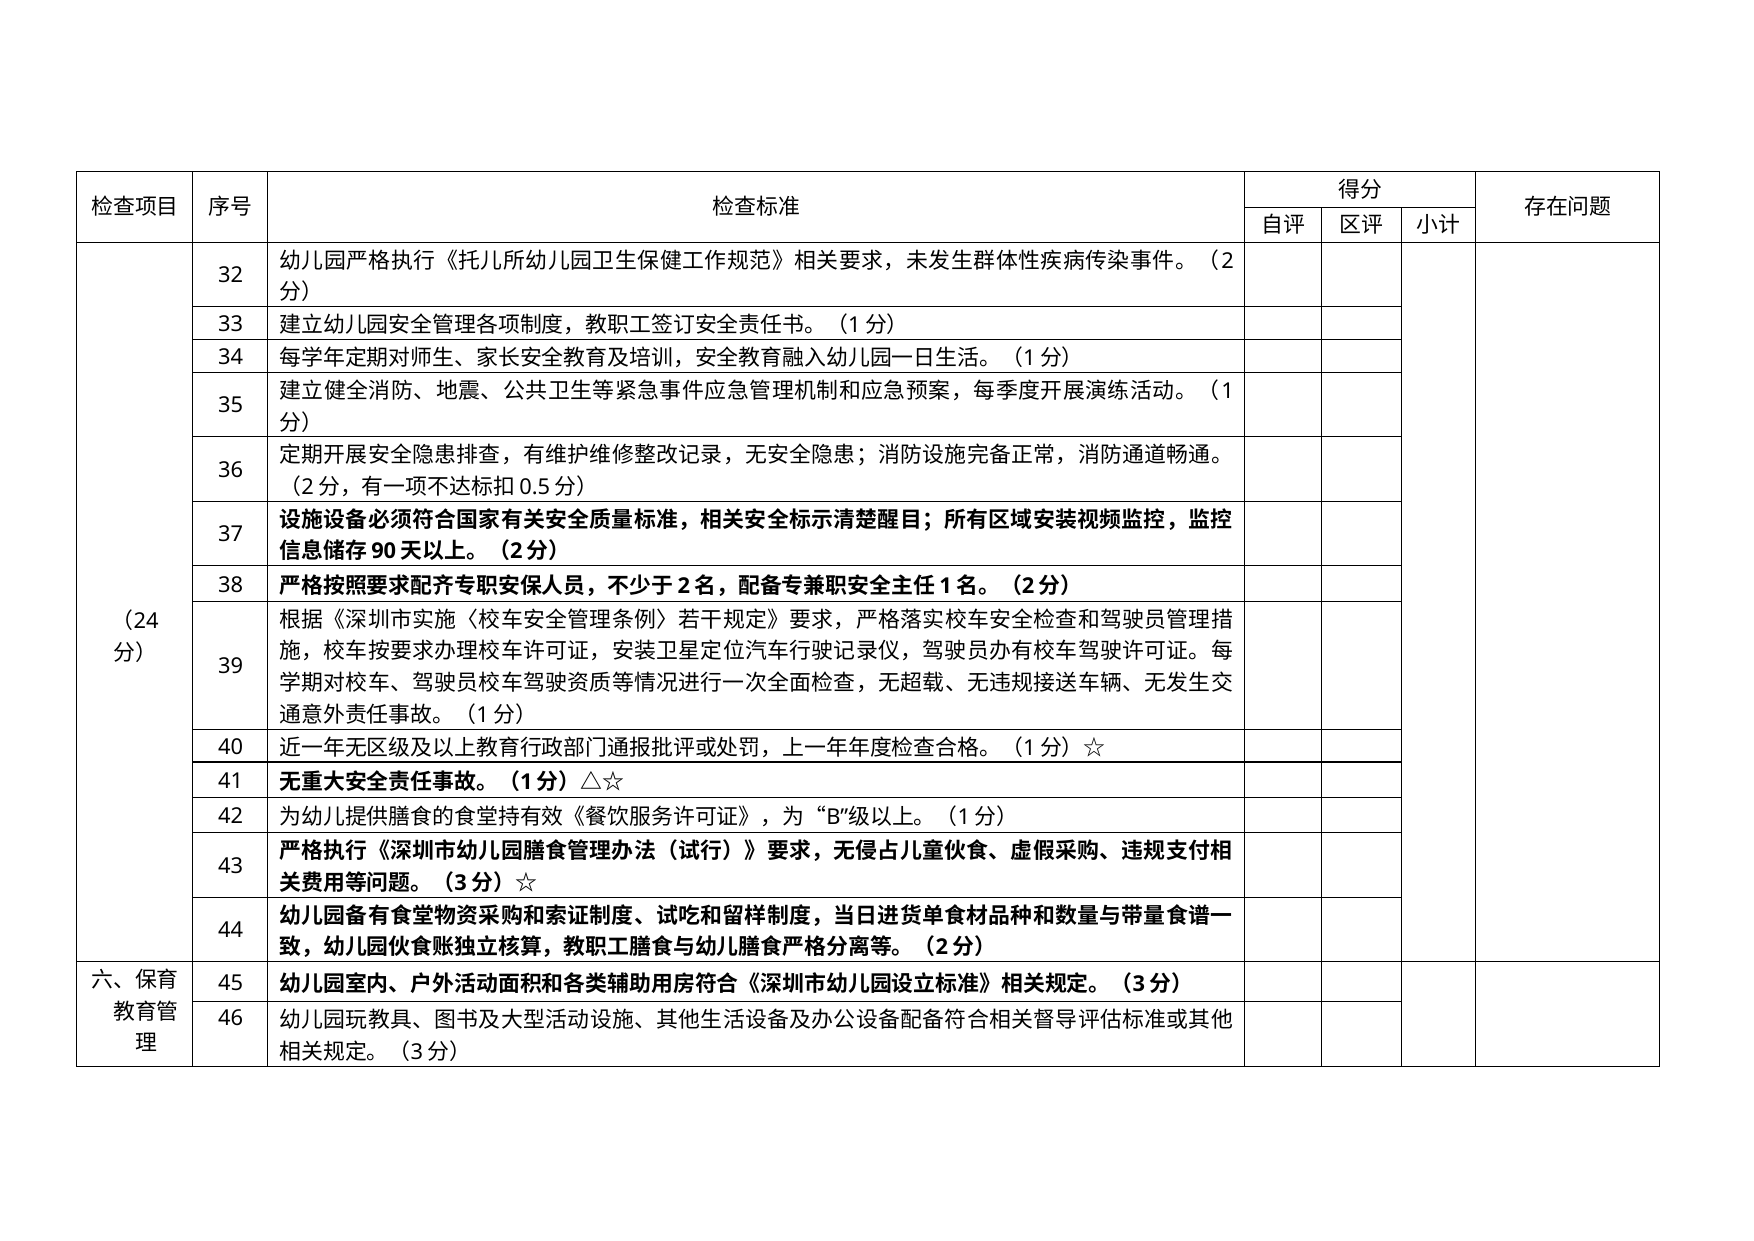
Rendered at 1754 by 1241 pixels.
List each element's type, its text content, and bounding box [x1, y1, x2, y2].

table_cell 32 [193, 243, 267, 306]
table_cell 严格执行《深圳市幼儿园膳食管理办法（试行）》要求，无侵占儿童伙食、虚假采购、违规支付相关费用等问题。（3分）☆ [268, 833, 1244, 897]
table_cell [1245, 373, 1321, 436]
table_cell 建立幼儿园安全管理各项制度，教职工签订安全责任书。（1分） [268, 307, 1244, 339]
table_cell 无重大安全责任事故。（1分）△☆ [268, 763, 1244, 797]
table_header 检查标准 [268, 172, 1244, 242]
table_cell 42 [193, 798, 267, 832]
table_cell 根据《深圳市实施〈校车安全管理条例〉若干规定》要求，严格落实校车安全检查和驾驶员管理措施，校车按要求办理校车许可证，安装卫星定位汽车行驶记录仪，驾驶员办有校车驾驶许可证。每学期对校车、驾驶员校车驾驶资质等情况进行一次全面检查，无超载、无违规接送车辆、无发生交通意外责任事故。（1分） [268, 602, 1244, 729]
table_cell [1245, 566, 1321, 601]
table_cell 设施设备必须符合国家有关安全质量标准，相关安全标示清楚醒目；所有区域安装视频监控，监控信息储存90天以上。（2分） [268, 502, 1244, 565]
table_cell [1322, 962, 1401, 1001]
table_cell [1245, 798, 1321, 832]
table_cell [1322, 730, 1401, 761]
table_cell 小计 [1402, 208, 1475, 242]
table_cell 41 [193, 763, 267, 797]
table_cell [1322, 340, 1401, 372]
table_header 检查项目 [77, 172, 192, 242]
table_cell [1476, 962, 1659, 1066]
table_cell [1322, 763, 1401, 797]
table_cell [1402, 962, 1475, 1066]
table_cell 37 [193, 502, 267, 565]
table_cell [1245, 898, 1321, 961]
table_cell [1245, 730, 1321, 761]
table_cell 建立健全消防、地震、公共卫生等紧急事件应急管理机制和应急预案，每季度开展演练活动。（1分） [268, 373, 1244, 436]
table_cell [1245, 437, 1321, 501]
table_cell 38 [193, 566, 267, 601]
table_cell [1245, 833, 1321, 897]
table_cell 六、保育教育管理 （15分） [77, 962, 192, 1066]
table_cell [1245, 243, 1321, 306]
table_cell 46 [193, 1002, 267, 1066]
table_cell [1322, 833, 1401, 897]
table_cell 严格按照要求配齐专职安保人员，不少于2名，配备专兼职安全主任1名。（2分） [268, 566, 1244, 601]
table_cell 33 [193, 307, 267, 339]
table_cell [1245, 763, 1321, 797]
table_header 存在问题 [1476, 172, 1659, 242]
table_cell 为幼儿提供膳食的食堂持有效《餐饮服务许可证》，为“B”级以上。（1分） [268, 798, 1244, 832]
table_cell [1245, 340, 1321, 372]
table_cell [1245, 1002, 1321, 1066]
table_cell 自评 [1245, 208, 1321, 242]
table_cell 幼儿园备有食堂物资采购和索证制度、试吃和留样制度，当日进货单食材品种和数量与带量食谱一致，幼儿园伙食账独立核算，教职工膳食与幼儿膳食严格分离等。（2分） [268, 898, 1244, 961]
table_cell [1322, 437, 1401, 501]
table_cell 34 [193, 340, 267, 372]
table_cell 区评 [1322, 208, 1401, 242]
table_cell [1322, 502, 1401, 565]
table_header 序号 [193, 172, 267, 242]
table_cell [1322, 602, 1401, 729]
table_cell 近一年无区级及以上教育行政部门通报批评或处罚，上一年年度检查合格。（1分）☆ [268, 730, 1244, 761]
table_cell 36 [193, 437, 267, 501]
table_cell [1245, 307, 1321, 339]
table_cell 35 [193, 373, 267, 436]
table_cell [1322, 373, 1401, 436]
table_cell [1322, 1002, 1401, 1066]
table_cell [1245, 502, 1321, 565]
table_cell 44 [193, 898, 267, 961]
table_cell [1245, 962, 1321, 1001]
table_cell 40 [193, 730, 267, 761]
table_cell 45 [193, 962, 267, 1001]
table_cell 39 [193, 602, 267, 729]
table_cell [1322, 243, 1401, 306]
table_cell [1322, 566, 1401, 601]
table_cell 幼儿园室内、户外活动面积和各类辅助用房符合《深圳市幼儿园设立标准》相关规定。（3分） [268, 962, 1244, 1001]
table_cell [1322, 307, 1401, 339]
table_header 得分 [1245, 172, 1475, 207]
table_cell 每学年定期对师生、家长安全教育及培训，安全教育融入幼儿园一日生活。（1分） [268, 340, 1244, 372]
table_cell 43 [193, 833, 267, 897]
table_cell 幼儿园严格执行《托儿所幼儿园卫生保健工作规范》相关要求，未发生群体性疾病传染事件。（2分） [268, 243, 1244, 306]
table_cell [1322, 898, 1401, 961]
table_cell [1245, 602, 1321, 729]
table_cell 幼儿园玩教具、图书及大型活动设施、其他生活设备及办公设备配备符合相关督导评估标准或其他相关规定。（3分） [268, 1002, 1244, 1066]
table_cell [1322, 798, 1401, 832]
table_cell 定期开展安全隐患排查，有维护维修整改记录，无安全隐患；消防设施完备正常，消防通道畅通。（2分，有一项不达标扣0.5分） [268, 437, 1244, 501]
